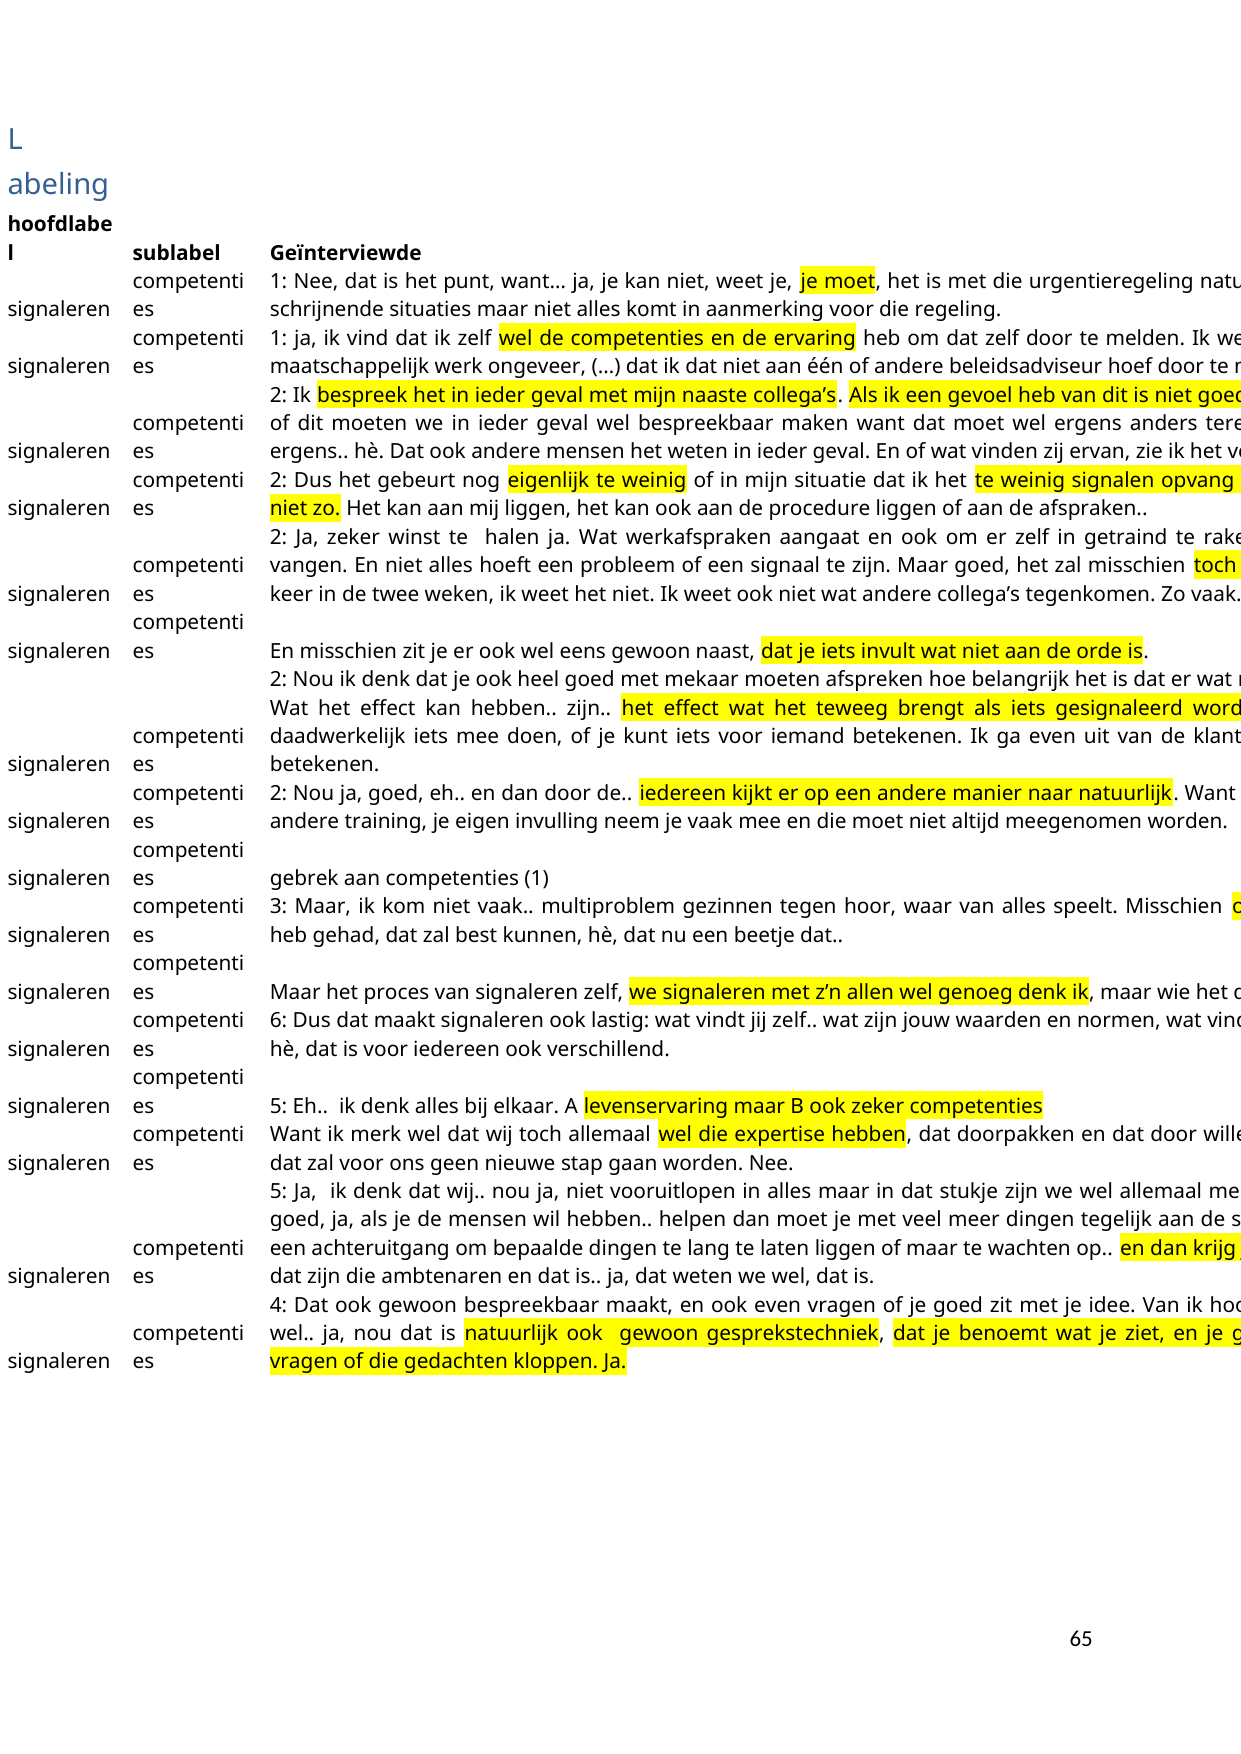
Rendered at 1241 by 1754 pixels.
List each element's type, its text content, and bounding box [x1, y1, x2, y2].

table_cell competenties [125, 835, 262, 892]
table_cell 4: Dat ook gewoon bespreekbaar maakt, en ook even vragen of je goed zit met je idee. Van ik hoor je zeggen dat of dat, ja, dus wel.. ja, nou dat is natuurlijk ook gewoon gesprekstechniek, dat je benoemt wat je ziet, en je gedachten daarbij benoemt en vragen of die gedachten kloppen. Ja. [262, 1290, 1240, 1375]
table_cell 5: Eh.. ik denk alles bij elkaar. A levenservaring maar B ook zeker competenties [262, 1062, 1240, 1119]
table_cell signaleren [0, 380, 125, 465]
table_cell competenties [125, 465, 262, 522]
table_cell 3: Maar, ik kom niet vaak.. multiproblem gezinnen tegen hoor, waar van alles speelt. Misschien omdat ik teveel oogkleppen op heb gehad, dat zal best kunnen, hè, dat nu een beetje dat.. [262, 892, 1240, 948]
table_header sublabel [125, 68, 262, 266]
table_cell signaleren [0, 949, 125, 1005]
table_cell 6: Dus dat maakt signaleren ook lastig: wat vindt jij zelf.. wat zijn jouw waarden en normen, wat vindt jij zelf over de schreef gaan.. hè, dat is voor iedereen ook verschillend. [262, 1005, 1240, 1062]
table_cell signaleren [0, 266, 125, 323]
table_cell competenties [125, 323, 262, 380]
table_cell competenties [125, 266, 262, 323]
table_cell competenties [125, 892, 262, 948]
table_cell signaleren [0, 892, 125, 948]
table_cell competenties [125, 522, 262, 607]
table_cell signaleren [0, 835, 125, 892]
table_cell 2: Nou ja, goed, eh.. en dan door de.. iedereen kijkt er op een andere manier naar natuurlijk. Want dat heb ik dan net ook met die andere training, je eigen invulling neem je vaak mee en die moet niet altijd meegenomen worden. [262, 778, 1240, 835]
table_cell signaleren [0, 664, 125, 778]
table_cell signaleren [0, 1062, 125, 1119]
table_cell gebrek aan competenties (1) [262, 835, 1240, 892]
table_cell competenties [125, 949, 262, 1005]
table_cell 2: Dus het gebeurt nog eigenlijk te weinig of in mijn situatie dat ik het te weinig signalen opvang of dat.. het werkt gewoon nog niet zo. Het kan aan mij liggen, het kan ook aan de procedure liggen of aan de afspraken.. [262, 465, 1240, 522]
table_cell competenties [125, 607, 262, 664]
table_cell signaleren [0, 465, 125, 522]
table_cell signaleren [0, 522, 125, 607]
table_header Geïnterviewde [262, 68, 1240, 266]
table_cell competenties [125, 380, 262, 465]
table_cell signaleren [0, 607, 125, 664]
table_cell signaleren [0, 1176, 125, 1290]
table_cell competenties [125, 778, 262, 835]
table_cell competenties [125, 1005, 262, 1062]
table_cell competenties [125, 1176, 262, 1290]
table_cell competenties [125, 1290, 262, 1375]
table_cell 5: Ja, ik denk dat wij.. nou ja, niet vooruitlopen in alles maar in dat stukje zijn we wel allemaal mensen die zoiets hebben van ja, goed, ja, als je de mensen wil hebben.. helpen dan moet je met veel meer dingen tegelijk aan de slag. En dat is voor die mensen een achteruitgang om bepaalde dingen te lang te laten liggen of maar te wachten op.. en dan krijg je het verhaal van ja, zie je wel, dat zijn die ambtenaren en dat is.. ja, dat weten we wel, dat is. [262, 1176, 1240, 1290]
table_cell 2: Ja, zeker winst te halen ja. Wat werkafspraken aangaat en ook om er zelf in getraind te raken natuurlijk om dingen op te vangen. En niet alles hoeft een probleem of een signaal te zijn. Maar goed, het zal misschien toch eens een keer in de week, een keer in de twee weken, ik weet het niet. Ik weet ook niet wat andere collega’s tegenkomen. Zo vaak.. [262, 522, 1240, 607]
table_cell 1: Nee, dat is het punt, want… ja, je kan niet, weet je, je moet, het is met die urgentieregeling natuurlijk zo van, het zijn heel veel schrijnende situaties maar niet alles komt in aanmerking voor die regeling. [262, 266, 1240, 323]
table_cell competenties [125, 1119, 262, 1176]
table_cell signaleren [0, 1290, 125, 1375]
table_cell 2: Ik bespreek het in ieder geval met mijn naaste collega’s. Als ik een gevoel heb van dit is niet goed, hier moeten we wel iets mee of dit moeten we in ieder geval wel bespreekbaar maken want dat moet wel ergens anders terecht komen. Hè. Het moet wel ergens.. hè. Dat ook andere mensen het weten in ieder geval. En of wat vinden zij ervan, zie ik het verkeerd of ben ik .. [262, 380, 1240, 465]
table_cell signaleren [0, 1119, 125, 1176]
table_cell 2: Nou ik denk dat je ook heel goed met mekaar moeten afspreken hoe belangrijk het is dat er wat met een signaal gedaan wordt. Wat het effect kan hebben.. zijn.. het effect wat het teweeg brengt als iets gesignaleerd wordt en je kunt er dan ook echt daadwerkelijk iets mee doen, of je kunt iets voor iemand betekenen. Ik ga even uit van de klant, dat je wat voor de klant kan betekenen. [262, 664, 1240, 778]
table_cell En misschien zit je er ook wel eens gewoon naast, dat je iets invult wat niet aan de orde is. [262, 607, 1240, 664]
table_cell signaleren [0, 1005, 125, 1062]
table_cell signaleren [0, 323, 125, 380]
table_cell Maar het proces van signaleren zelf, we signaleren met z’n allen wel genoeg denk ik, maar wie het dan uiteindelijk gaat doen.. [262, 949, 1240, 1005]
table_cell signaleren [0, 778, 125, 835]
table_cell competenties [125, 664, 262, 778]
table_cell competenties [125, 1062, 262, 1119]
table_cell Want ik merk wel dat wij toch allemaal wel die expertise hebben, dat doorpakken en dat door willen pakken, en.. dat is er al wel, dat zal voor ons geen nieuwe stap gaan worden. Nee. [262, 1119, 1240, 1176]
table_cell 1: ja, ik vind dat ik zelf wel de competenties en de ervaring heb om dat zelf door te melden. Ik werk, eh, bijna 30 jaar geloof ik, maatschappelijk werk ongeveer, (…) dat ik dat niet aan één of andere beleidsadviseur hoef door te melden. [262, 323, 1240, 380]
table_header Labeling hoofdlabel [0, 68, 125, 266]
